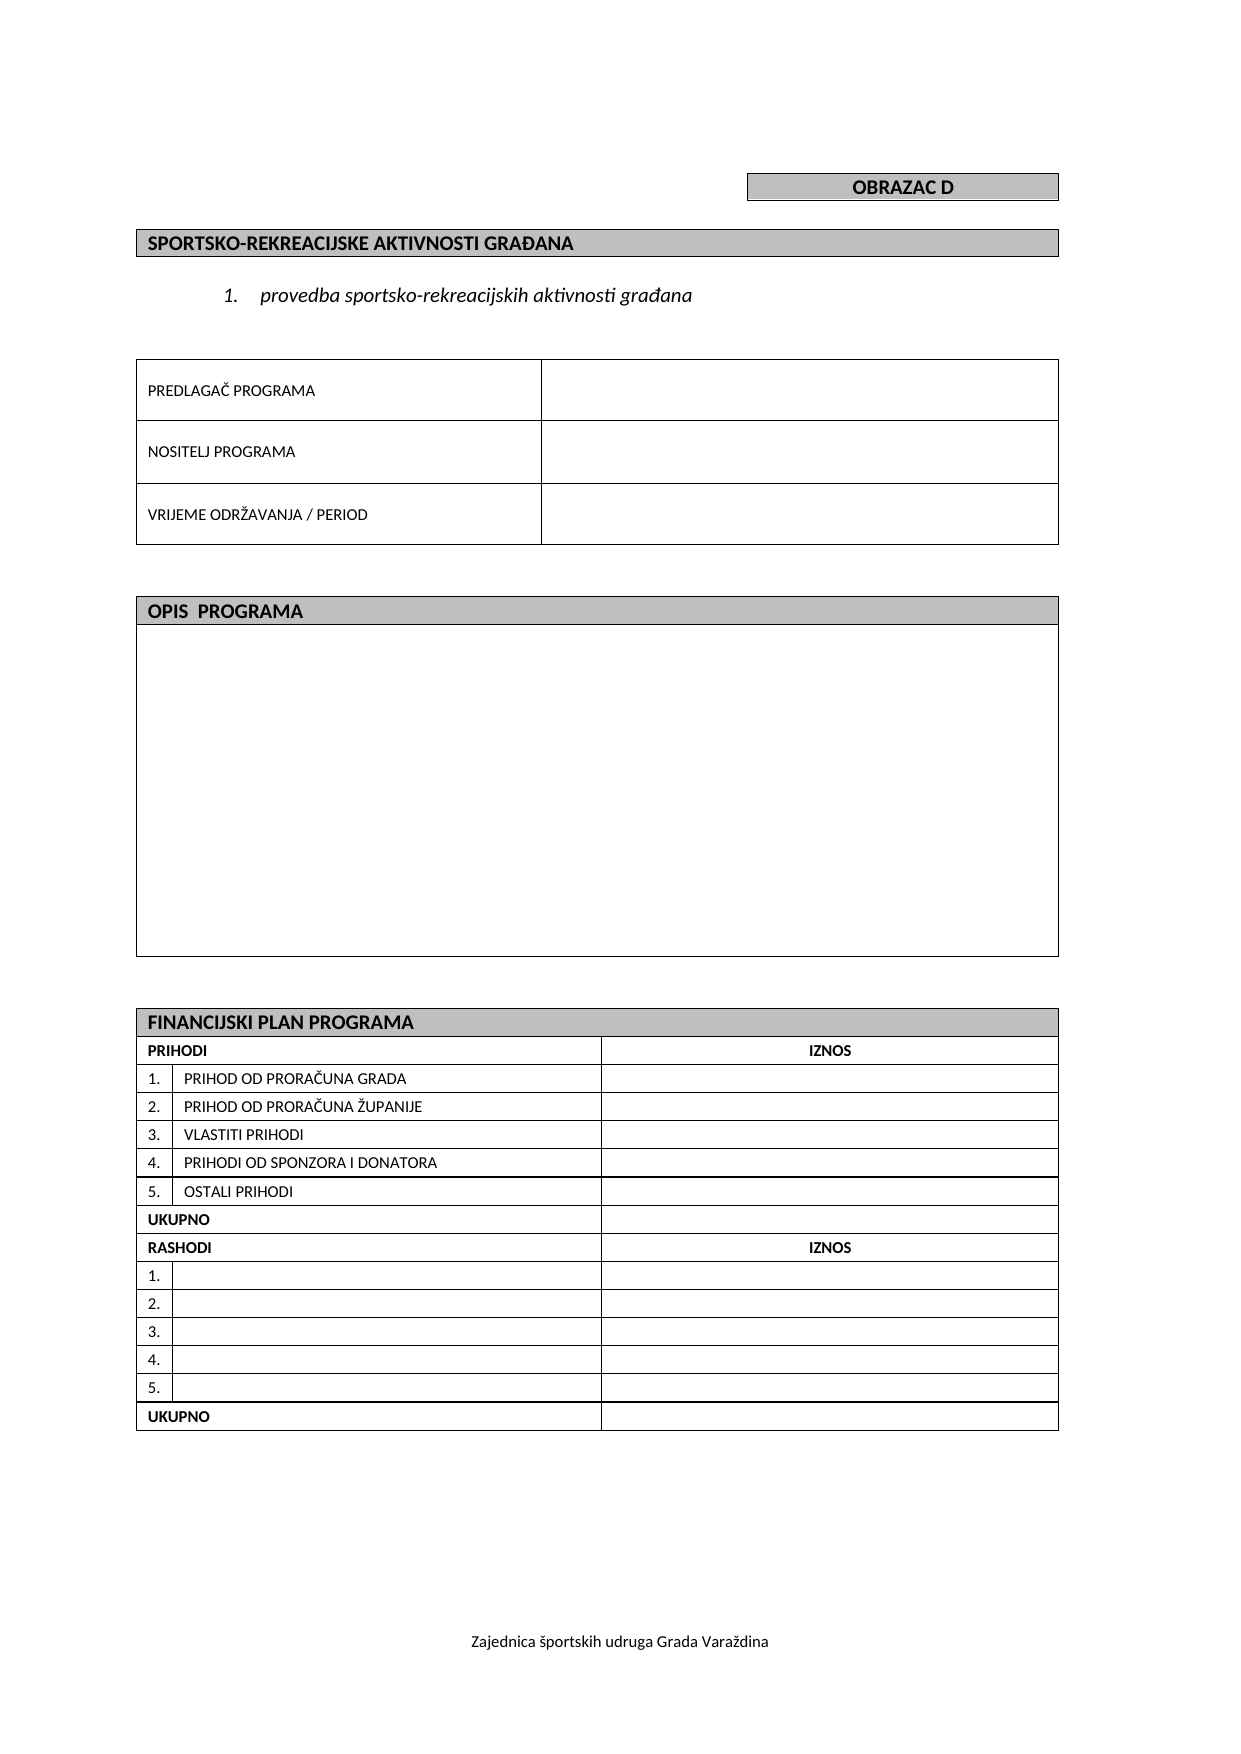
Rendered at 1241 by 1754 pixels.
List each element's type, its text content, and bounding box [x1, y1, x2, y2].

table_cell 5. [137, 1374, 172, 1401]
table_cell [173, 1290, 601, 1317]
table_header FINANCIJSKI PLAN PROGRAMA [137, 1009, 1058, 1036]
table_cell [602, 1318, 1058, 1345]
table_cell RASHODI [137, 1234, 601, 1261]
table_cell [602, 1206, 1058, 1233]
table_header OBRAZAC D [748, 174, 1058, 199]
table_cell OSTALI PRIHODI [173, 1178, 601, 1204]
table_cell [173, 1262, 601, 1289]
table_cell IZNOS [602, 1037, 1058, 1064]
table_cell 1. [137, 1065, 172, 1092]
table_cell [542, 421, 1058, 482]
table_cell [602, 1346, 1058, 1373]
table_cell [137, 625, 1058, 956]
table_cell [602, 1093, 1058, 1120]
table_cell 1. [137, 1262, 172, 1289]
table_header OPIS PROGRAMA [137, 597, 1058, 624]
table_cell [602, 1065, 1058, 1092]
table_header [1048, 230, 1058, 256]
table_cell 2. [137, 1093, 172, 1120]
table_cell [602, 1178, 1058, 1204]
table_cell 3. [137, 1318, 172, 1345]
table_cell UKUPNO [137, 1206, 601, 1233]
list provedba sportsko-rekreacijskih aktivnosti građana [223, 282, 1093, 308]
table_header [542, 360, 1058, 420]
table_cell [602, 1403, 1058, 1429]
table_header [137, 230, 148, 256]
table_cell PRIHOD OD PRORAČUNA GRADA [173, 1065, 601, 1092]
table_cell PRIHODI [137, 1037, 601, 1064]
table_cell [173, 1318, 601, 1345]
table_cell [602, 1121, 1058, 1148]
table_cell [173, 1374, 601, 1401]
table_cell UKUPNO [137, 1403, 601, 1429]
table_cell 4. [137, 1149, 172, 1176]
table_cell VLASTITI PRIHODI [173, 1121, 601, 1148]
table_cell 3. [137, 1121, 172, 1148]
table_cell [602, 1262, 1058, 1289]
table_cell [602, 1149, 1058, 1176]
table_cell [602, 1374, 1058, 1401]
table_cell VRIJEME ODRŽAVANJA / PERIOD [137, 484, 541, 544]
table_header PREDLAGAČ PROGRAMA [137, 360, 541, 420]
table_cell NOSITELJ PROGRAMA [137, 421, 541, 482]
table_cell IZNOS [602, 1234, 1058, 1261]
table_cell [602, 1290, 1058, 1317]
table_cell [542, 484, 1058, 544]
table_cell [173, 1346, 601, 1373]
table_cell PRIHODI OD SPONZORA I DONATORA [173, 1149, 601, 1176]
table_cell 4. [137, 1346, 172, 1373]
table_cell 5. [137, 1178, 172, 1204]
table_cell 2. [137, 1290, 172, 1317]
table_cell PRIHOD OD PRORAČUNA ŽUPANIJE [173, 1093, 601, 1120]
